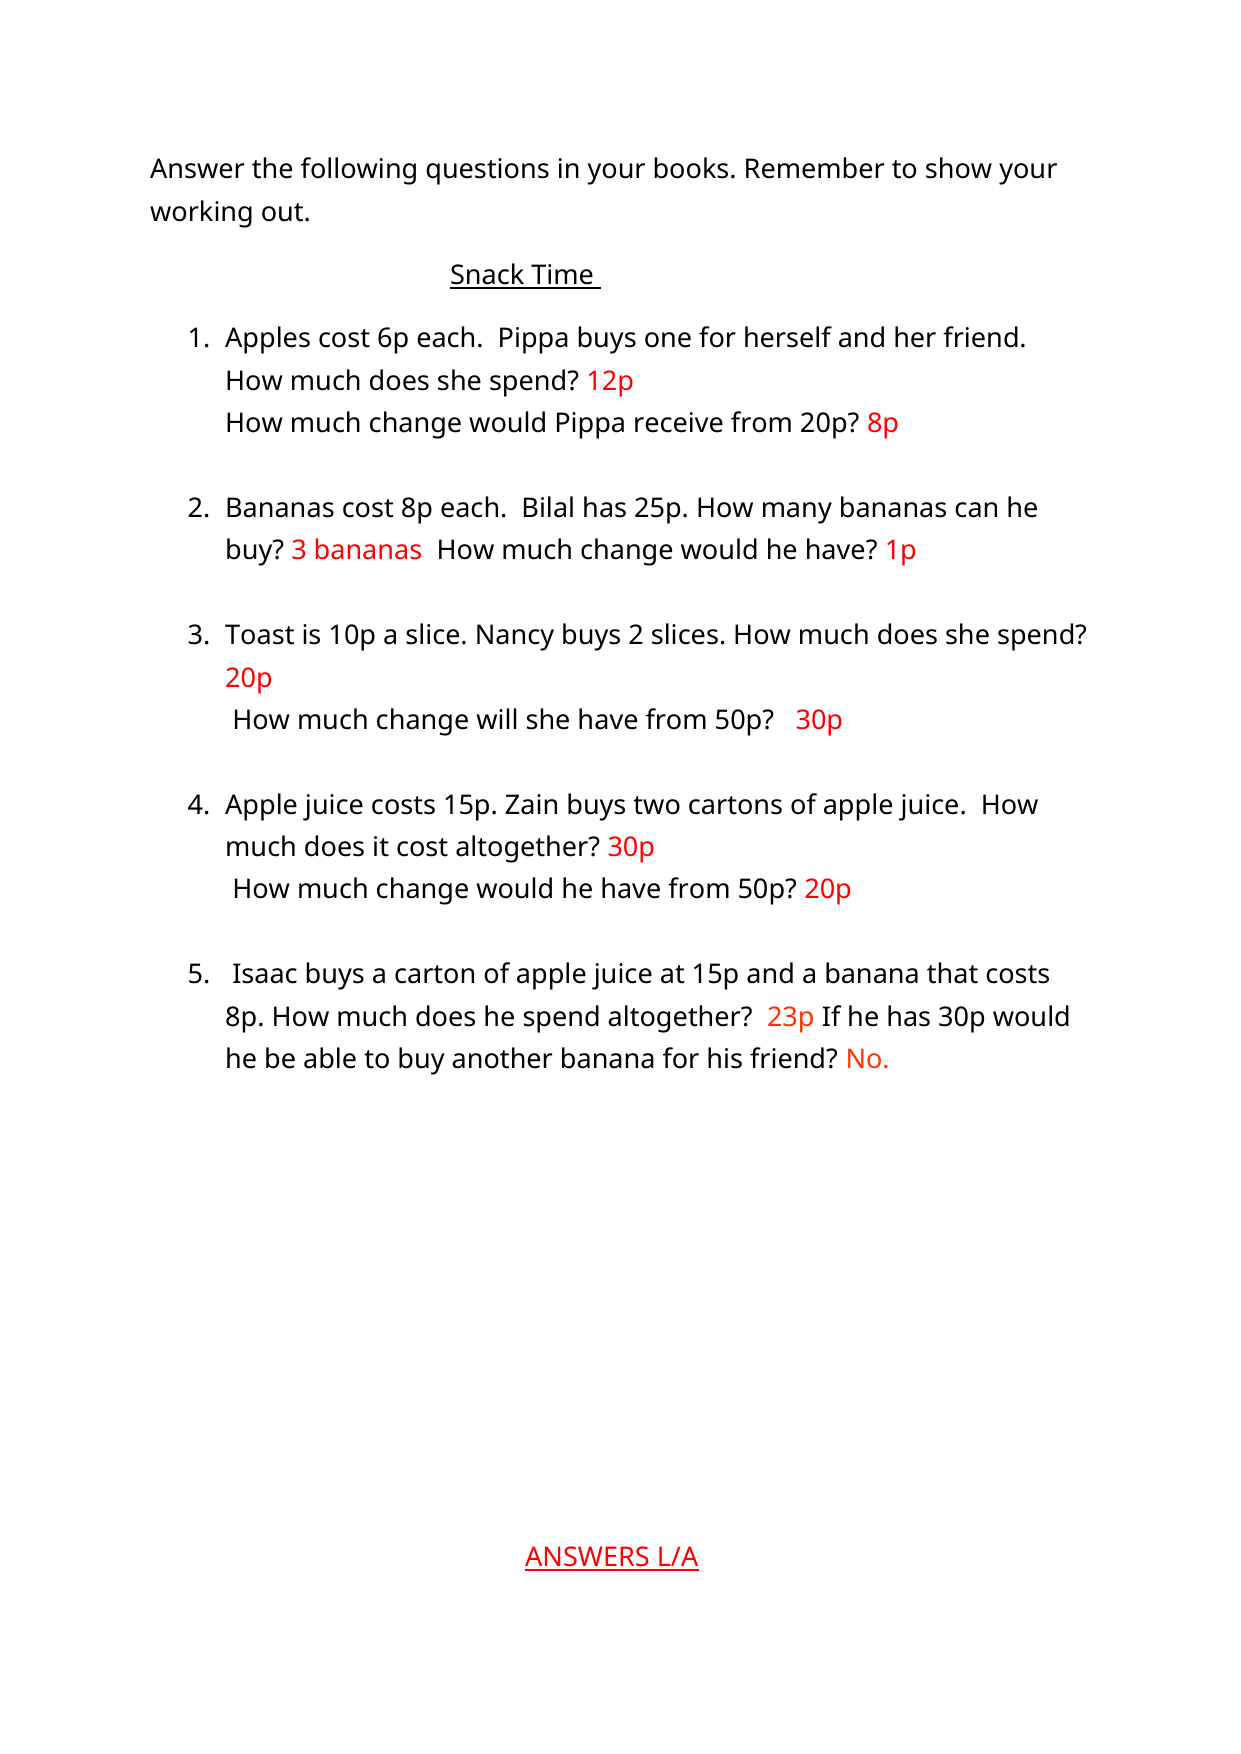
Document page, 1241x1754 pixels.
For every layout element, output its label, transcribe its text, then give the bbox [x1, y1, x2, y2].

list Toast is 10p a slice. Nancy buys 2 slices. How much does she spend? 20p [187, 616, 1090, 695]
text Snack Time [150, 256, 1090, 292]
text Answer the following questions in your books. Remember to show your working out. [150, 150, 1090, 229]
list How much change would he have from 50p? 20p [225, 870, 1090, 907]
list Apples cost 6p each. Pippa buys one for herself and her friend. How much does she spend? 12p [187, 319, 1090, 398]
list Bananas cost 8p each. Bilal has 25p. How many bananas can he buy? 3 bananas How much change would he have? 1p [187, 488, 1090, 568]
list Apple juice costs 15p. Zain buys two cartons of apple juice. How much does it cost altogether? 30p [187, 785, 1090, 864]
list Isaac buys a carton of apple juice at 15p and a banana that costs 8p. How much does he spend altogether? 23p If he has 30p would he be able to buy another banana for his friend? No. [187, 955, 1090, 1076]
list How much change would Pippa receive from 20p? 8p [225, 404, 1090, 441]
list How much change will she have from 50p? 30p [225, 700, 1090, 737]
text ANSWERS L/A [450, 1537, 1090, 1574]
